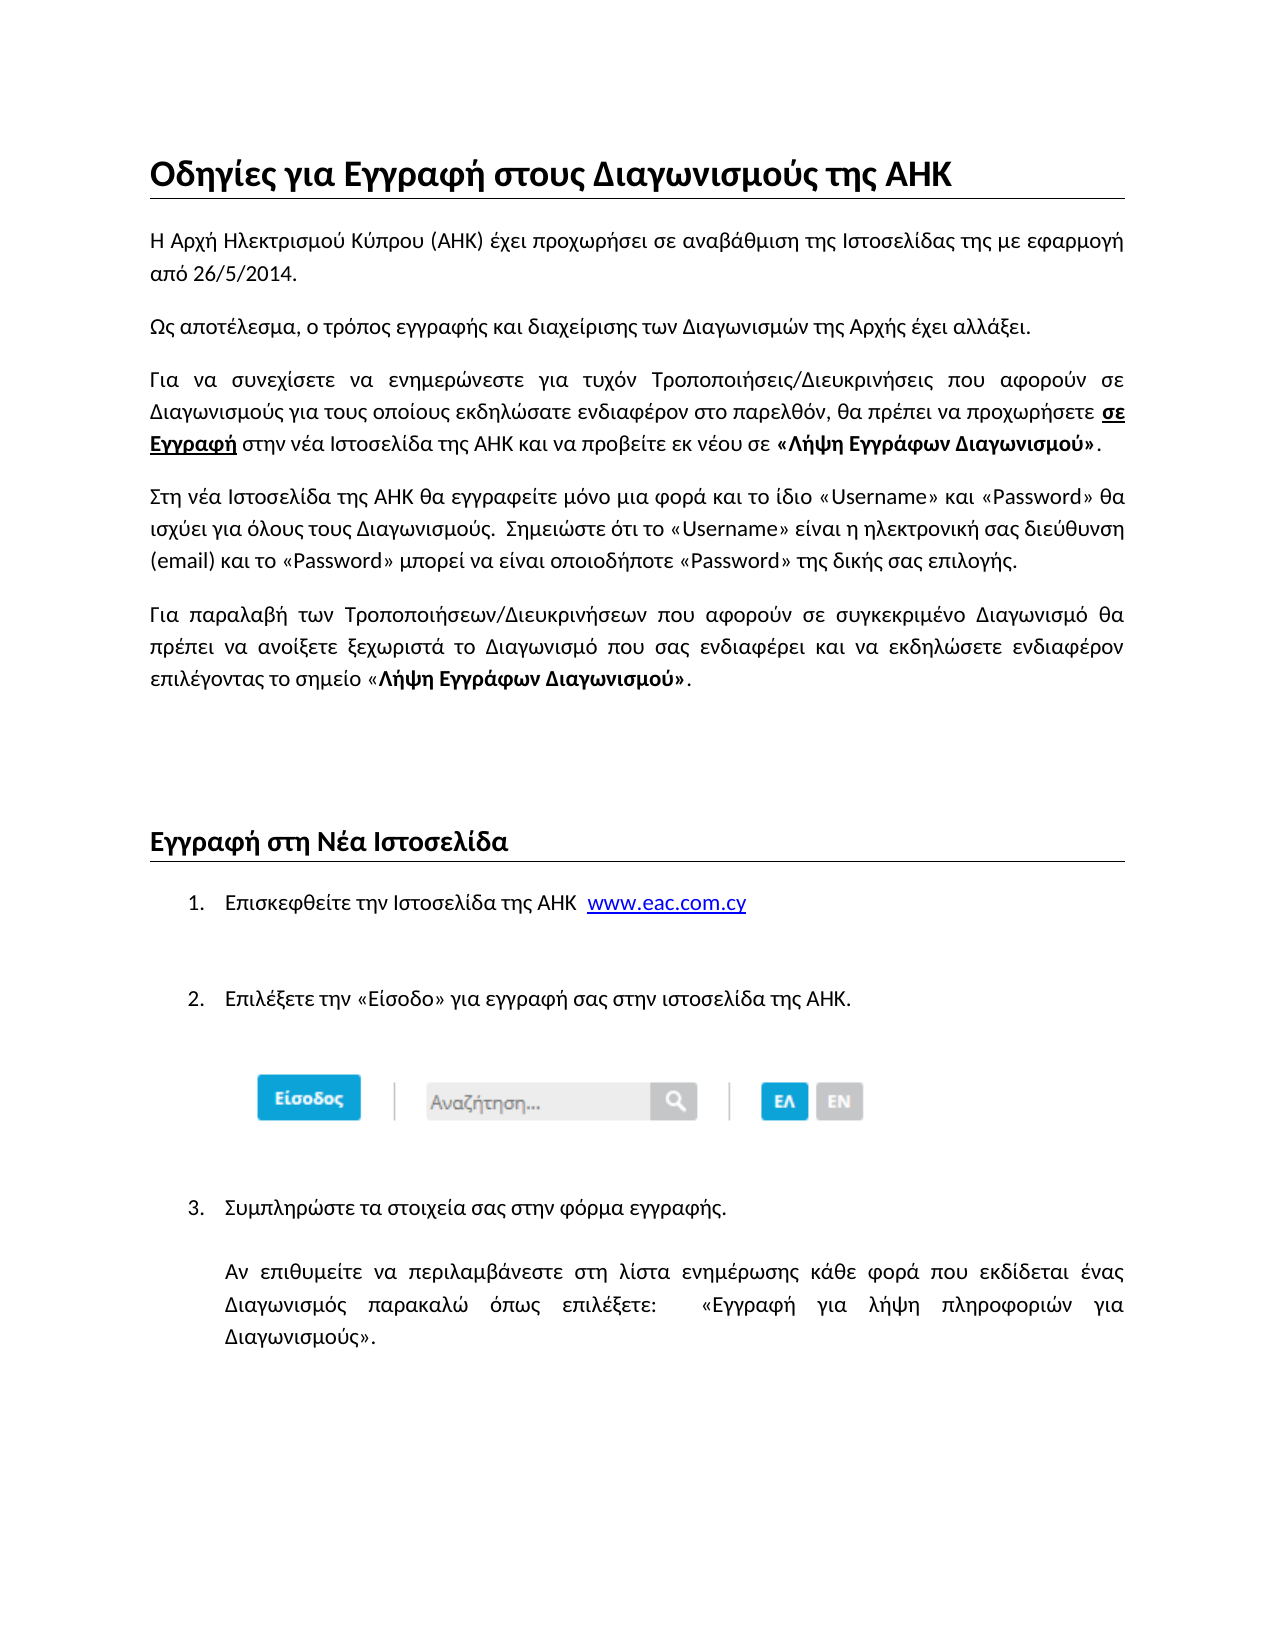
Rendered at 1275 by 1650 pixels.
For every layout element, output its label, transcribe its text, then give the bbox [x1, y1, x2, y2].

text Οδηγίες για Εγγραφή στους Διαγωνισμούς της ΑΗΚ [150, 150, 1125, 198]
text Ως αποτέλεσμα, ο τρόπος εγγραφής και διαχείρισης των Διαγωνισμών της Αρχής έχει αλλάξει. [150, 312, 1125, 340]
text Η Αρχή Ηλεκτρισμού Κύπρου (ΑΗΚ) έχει προχωρήσει σε αναβάθμιση της Ιστοσελίδας της με εφαρμογή από 26/5/2014. [150, 227, 1125, 287]
picture [225, 1048, 889, 1157]
list Επιλέξετε την «Είσοδο» για εγγραφή σας στην ιστοσελίδα της ΑΗΚ. [187, 984, 1125, 1013]
list Επισκεφθείτε την Ιστοσελίδα της ΑΗΚ www.eac.com.cy [187, 888, 1125, 916]
list Συμπληρώστε τα στοιχεία σας στην φόρμα εγγραφής. [187, 1193, 1125, 1221]
text Εγγραφή στη Νέα Ιστοσελίδα [150, 823, 1125, 861]
text Για να συνεχίσετε να ενημερώνεστε για τυχόν Τροποποιήσεις/Διευκρινήσεις που αφορούν σε Διαγωνισμούς για τους οποίους εκδηλώσατε ενδιαφέρον στο παρελθόν, θα πρέπει να προχωρήσετε σε Εγγραφή στην νέα Ιστοσελίδα της ΑΗΚ και να προβείτε εκ νέου σε «Λήψη Εγγράφων Διαγωνισμού». [150, 365, 1125, 457]
list Αν επιθυμείτε να περιλαμβάνεστε στη λίστα ενημέρωσης κάθε φορά που εκδίδεται ένας Διαγωνισμός παρακαλώ όπως επιλέξετε: «Εγγραφή για λήψη πληροφοριών για Διαγωνισμούς». [225, 1257, 1125, 1350]
text Για παραλαβή των Τροποποιήσεων/Διευκρινήσεων που αφορούν σε συγκεκριμένο Διαγωνισμό θα πρέπει να ανοίξετε ξεχωριστά το Διαγωνισμό που σας ενδιαφέρει και να εκδηλώσετε ενδιαφέρον επιλέγοντας το σημείο «Λήψη Εγγράφων Διαγωνισμού». [150, 600, 1125, 692]
text Στη νέα Ιστοσελίδα της ΑΗΚ θα εγγραφείτε μόνο μια φορά και το ίδιο «Username» και «Password» θα ισχύει για όλους τους Διαγωνισμούς. Σημειώστε ότι το «Username» είναι η ηλεκτρονική σας διεύθυνση (email) και το «Password» μπορεί να είναι οποιοδήποτε «Password» της δικής σας επιλογής. [150, 482, 1125, 575]
